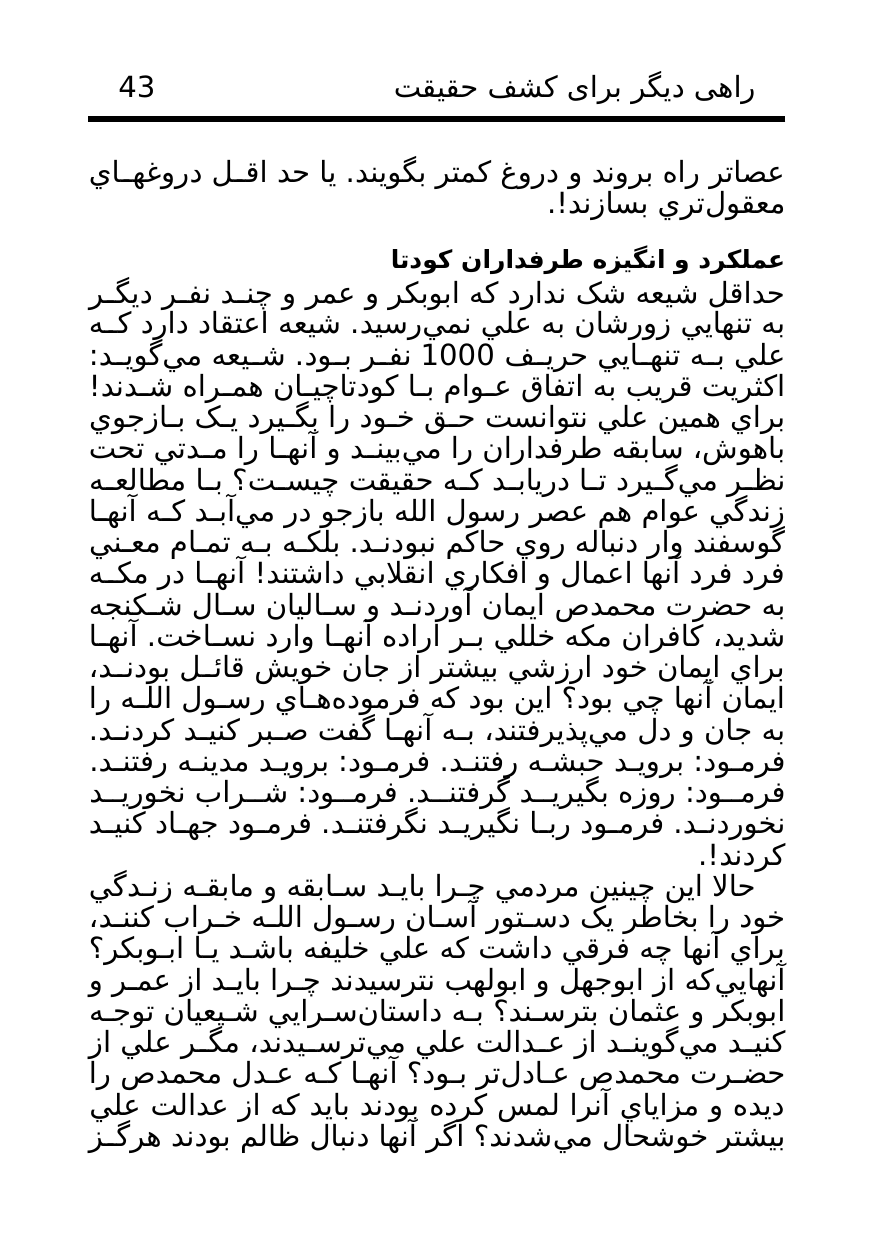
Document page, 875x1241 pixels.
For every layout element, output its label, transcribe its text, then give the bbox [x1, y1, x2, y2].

text حداقل شيعه شک ندارد که ابوبکر و عمر و چند نفر ديگر به تنهايي زورشان به علي نمي‌رسيد. شيعه اعتقاد دارد که علي به تنهايي حريف 1000 نفر بود. شيعه مي‌گويد: اکثريت قريب به اتفاق عوام با کودتاچيان همراه شدند! براي همين علي نتوانست حق خود را بگيرد يک بازجوي باهوش، سابقه طرفداران را مي‌بيند و آنها را مدتي تحت نظر مي‌گيرد تا دريابد که حقيقت چيست؟ با مطالعه زندگي عوام هم عصر رسول الله بازجو در مي‌آبد که آنها گوسفند وار دنباله روي حاکم نبودند. بلکه به تمام معني فرد فرد آنها اعمال و افکاري انقلابي داشتند! آنها در مکه به حضرت محمدص ايمان آوردند و ساليان سال شکنجه شديد، کافران مکه خللي بر اراده آنها وارد نساخت. آنها براي ايمان خود ارزشي بيشتر از جان خويش قائل بودند، ايمان آنها چي بود؟ اين بود که فرموده‌هاي رسول الله را به جان و دل مي‌پذيرفتند، به آنها گفت صبر کنيد کردند. فرمود: برويد حبشه رفتند. فرمود: برويد مدينه رفتند. فرمود: روزه بگيريد گرفتند. فرمود: شراب نخوريد نخوردند. فرمود ربا نگيريد نگرفتند. فرمود جهاد کنيد کردند!. [89, 278, 785, 872]
text عملکرد و انگيزه طرفداران کودتا [89, 245, 785, 274]
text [89, 872, 785, 1153]
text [89, 157, 785, 220]
